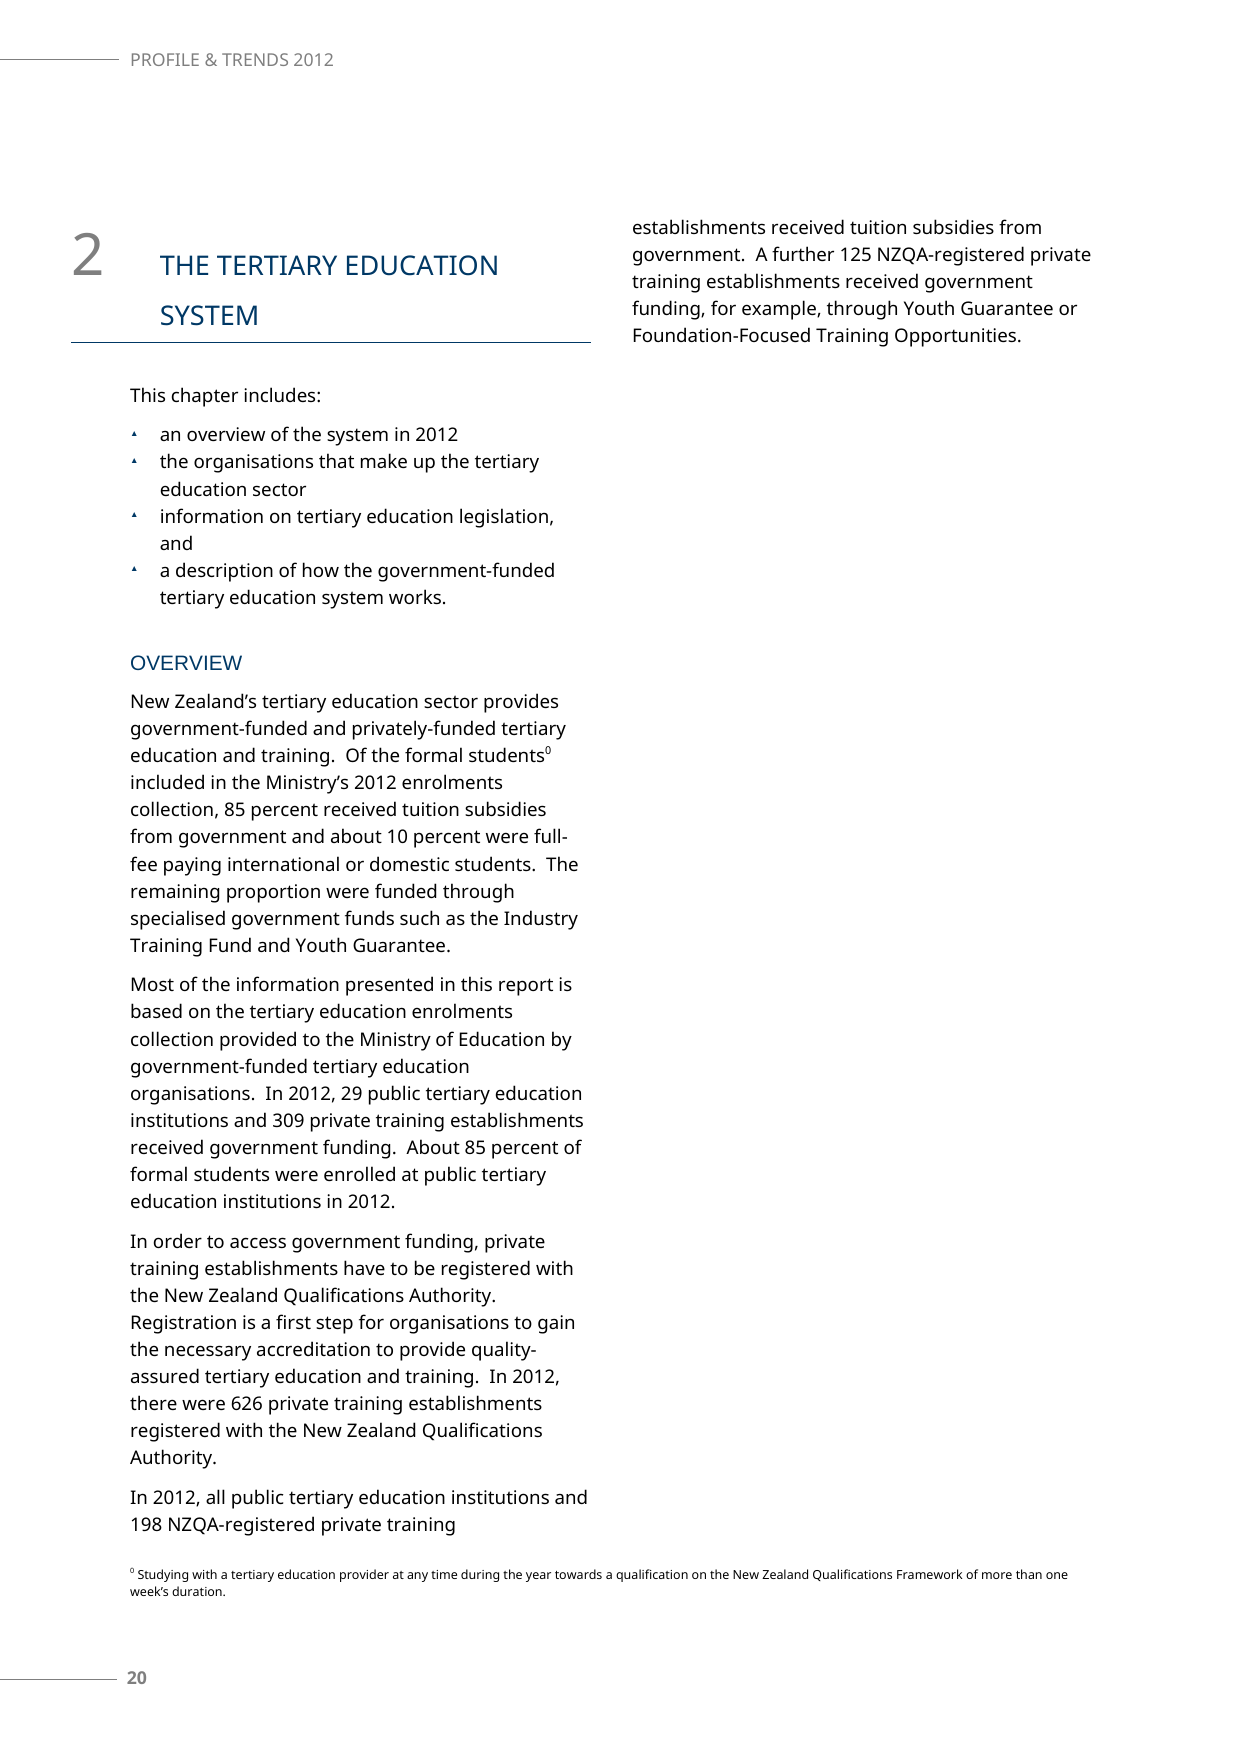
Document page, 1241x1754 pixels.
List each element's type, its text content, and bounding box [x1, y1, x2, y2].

text information on tertiary education legislation, and [130, 501, 591, 556]
text a description of how the government-funded tertiary education system works. [130, 556, 591, 610]
text In 2012, all public tertiary education institutions and 198 NZQA-registered private training establishments received tuition subsidies from government. A further 125 NZQA-registered private training establishments received government funding, for example, through Youth Guarantee or Foundation-Focused Training Opportunities. [632, 213, 1093, 348]
text the organisations that make up the tertiary education sector [130, 447, 591, 501]
text In order to access government funding, private training establishments have to be registered with the New Zealand Qualifications Authority. Registration is a first step for organisations to gain the necessary accreditation to provide quality-assured tertiary education and training. In 2012, there were 626 private training establishments registered with the New Zealand Qualifications Authority. [130, 1226, 591, 1470]
text Most of the information presented in this report is based on the tertiary education enrolments collection provided to the Ministry of Education by government-funded tertiary education organisations. In 2012, 29 public tertiary education institutions and 309 private training establishments received government funding. About 85 percent of formal students were enrolled at public tertiary education institutions in 2012. [130, 970, 591, 1214]
text OVERVIEW [130, 647, 591, 674]
text New Zealand’s tertiary education sector provides government-funded and privately-funded tertiary education and training. Of the formal students included in the Ministry’s 2012 enrolments collection, 85 percent received tuition subsidies from government and about 10 percent were full-fee paying international or domestic students. The remaining proportion were funded through specialised government funds such as the Industry Training Fund and Youth Guarantee. [130, 687, 591, 958]
subtitle The tertiary education system [71, 213, 591, 342]
text This chapter includes: [130, 381, 591, 408]
text an overview of the system in 2012 [130, 420, 591, 447]
text In 2012, all public tertiary education institutions and 198 NZQA-registered private training establishments received tuition subsidies from government. A further 125 NZQA-registered private training establishments received government funding, for example, through Youth Guarantee or Foundation-Focused Training Opportunities. [130, 1483, 591, 1537]
